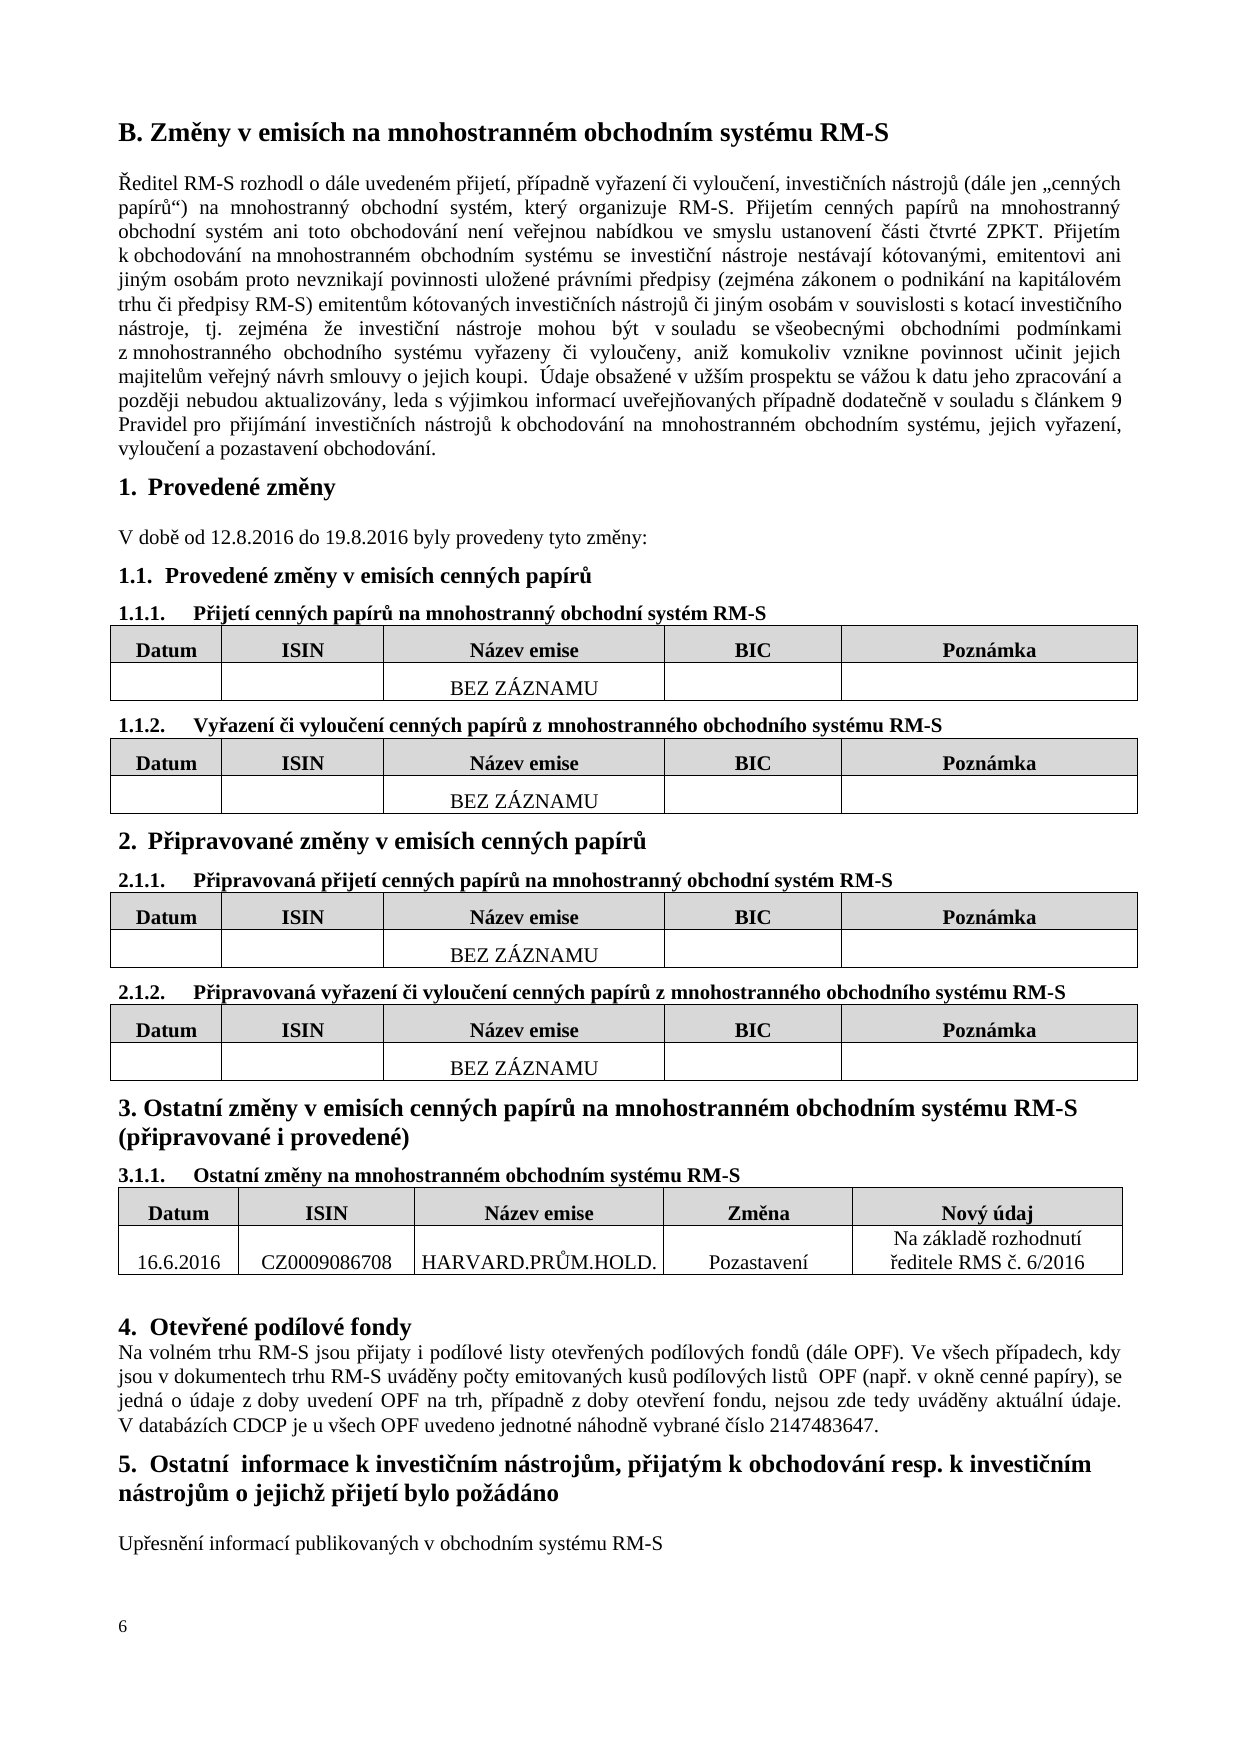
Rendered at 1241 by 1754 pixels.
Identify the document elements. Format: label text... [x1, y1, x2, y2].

table_header ISIN [222, 1005, 383, 1042]
table_cell Pozastavení [664, 1226, 852, 1274]
subtitle Provedené změny [118, 472, 1122, 501]
subtitle Provedené změny v emisích cenných papírů [118, 562, 1122, 588]
text Upřesnění informací publikovaných v obchodním systému RM-S [118, 1531, 1122, 1579]
table_cell BEZ ZÁZNAMU [384, 1043, 664, 1079]
subtitle Připravované změny v emisích cenných papírů [118, 826, 1122, 855]
subtitle 4. Otevřené podílové fondy [118, 1312, 1122, 1340]
table_header Poznámka [842, 739, 1137, 775]
table_header Poznámka [842, 626, 1137, 662]
table_header Nový údaj [853, 1188, 1122, 1225]
table_cell [665, 1043, 841, 1079]
table_header BIC [665, 739, 841, 775]
table_cell BEZ ZÁZNAMU [384, 930, 664, 967]
table_cell 16.6.2016 [119, 1226, 238, 1274]
table_header Datum [111, 739, 221, 775]
table_header ISIN [222, 626, 383, 662]
table_cell [222, 776, 383, 813]
table_header BIC [665, 1005, 841, 1042]
subtitle Ostatní změny na mnohostranném obchodním systému RM-S [118, 1163, 1122, 1187]
table_cell [222, 1043, 383, 1079]
subtitle 3. Ostatní změny v emisích cenných papírů na mnohostranném obchodním systému RM-S (připravované i provedené) [118, 1093, 1122, 1151]
table_cell [665, 930, 841, 967]
table_header ISIN [239, 1188, 414, 1225]
table_cell [111, 776, 221, 813]
table_header ISIN [222, 739, 383, 775]
subtitle Připravovaná vyřazení či vyloučení cenných papírů z mnohostranného obchodního systému RM-S [118, 980, 1122, 1004]
table_header Název emise [384, 1005, 664, 1042]
table_cell [665, 776, 841, 813]
table_header Poznámka [842, 893, 1137, 929]
table_header Název emise [384, 626, 664, 662]
table_cell [111, 930, 221, 967]
table_cell Na základě rozhodnutí ředitele RMS č. 6/2016 [853, 1226, 1122, 1274]
subtitle Připravovaná přijetí cenných papírů na mnohostranný obchodní systém RM-S [118, 867, 1122, 892]
table_cell CZ0009086708 [239, 1226, 414, 1274]
table_cell BEZ ZÁZNAMU [384, 776, 664, 813]
table_cell [842, 776, 1137, 813]
subtitle Vyřazení či vyloučení cenných papírů z mnohostranného obchodního systému RM-S [118, 713, 1122, 737]
table_header Název emise [384, 893, 664, 929]
table_header Název emise [415, 1188, 663, 1225]
subtitle Přijetí cenných papírů na mnohostranný obchodní systém RM-S [118, 601, 1122, 625]
text Na volném trhu RM-S jsou přijaty i podílové listy otevřených podílových fondů (dále OPF). Ve všech případech, kdy jsou v dokumentech trhu RM-S uváděny počty emitovaných kusů podílových listů OPF (např. v okně cenné papíry), se jedná o údaje z doby uvedení OPF na trh, případně z doby otevření fondu, nejsou zde tedy uváděny aktuální údaje. V databázích CDCP je u všech OPF uvedeno jednotné náhodně vybrané číslo 2147483647. [118, 1340, 1122, 1437]
table_cell [665, 663, 841, 700]
table_cell [842, 930, 1137, 967]
table_cell [222, 663, 383, 700]
table_cell BEZ ZÁZNAMU [384, 663, 664, 700]
table_cell [111, 663, 221, 700]
table_cell [111, 1043, 221, 1079]
table_header Datum [119, 1188, 238, 1225]
table_header Název emise [384, 739, 664, 775]
table_header Datum [111, 893, 221, 929]
table_cell [842, 1043, 1137, 1079]
table_header Změna [664, 1188, 852, 1225]
table_header Datum [111, 1005, 221, 1042]
table_header BIC [665, 626, 841, 662]
table_cell HARVARD.PRŮM.HOLD. [415, 1226, 663, 1274]
table_header Datum [111, 626, 221, 662]
table_header BIC [665, 893, 841, 929]
text V době od 12.8.2016 do 19.8.2016 byly provedeny tyto změny: [118, 525, 1122, 549]
text Ředitel RM-S rozhodl o dále uvedeném přijetí, případně vyřazení či vyloučení, investičních nástrojů (dále jen „cenných papírů“) na mnohostranný obchodní systém, který organizuje RM-S. Přijetím cenných papírů na mnohostranný obchodní systém ani toto obchodování není veřejnou nabídkou ve smyslu ustanovení části čtvrté ZPKT. Přijetím k obchodování na mnohostranném obchodním systému se investiční nástroje nestávají kótovanými, emitentovi ani jiným osobám proto nevznikají povinnosti uložené právními předpisy (zejména zákonem o podnikání na kapitálovém trhu či předpisy RM-S) emitentům kótovaných investičních nástrojů či jiným osobám v souvislosti s kotací investičního nástroje, tj. zejména že investiční nástroje mohou být v souladu se všeobecnými obchodními podmínkami z mnohostranného obchodního systému vyřazeny či vyloučeny, aniž komukoliv vznikne povinnost učinit jejich majitelům veřejný návrh smlouvy o jejich koupi. Údaje obsažené v užším prospektu se vážou k datu jeho zpracování a později nebudou aktualizovány, leda s výjimkou informací uveřejňovaných případně dodatečně v souladu s článkem 9 Pravidel pro přijímání investičních nástrojů k obchodování na mnohostranném obchodním systému, jejich vyřazení, vyloučení a pozastavení obchodování. [118, 171, 1122, 460]
table_header ISIN [222, 893, 383, 929]
subtitle B. Změny v emisích na mnohostranném obchodním systému RM-S [118, 116, 1122, 147]
table_cell [222, 930, 383, 967]
table_cell [842, 663, 1137, 700]
table_header Poznámka [842, 1005, 1137, 1042]
subtitle 5. Ostatní informace k investičním nástrojům, přijatým k obchodování resp. k investičním nástrojům o jejichž přijetí bylo požádáno [118, 1449, 1122, 1507]
